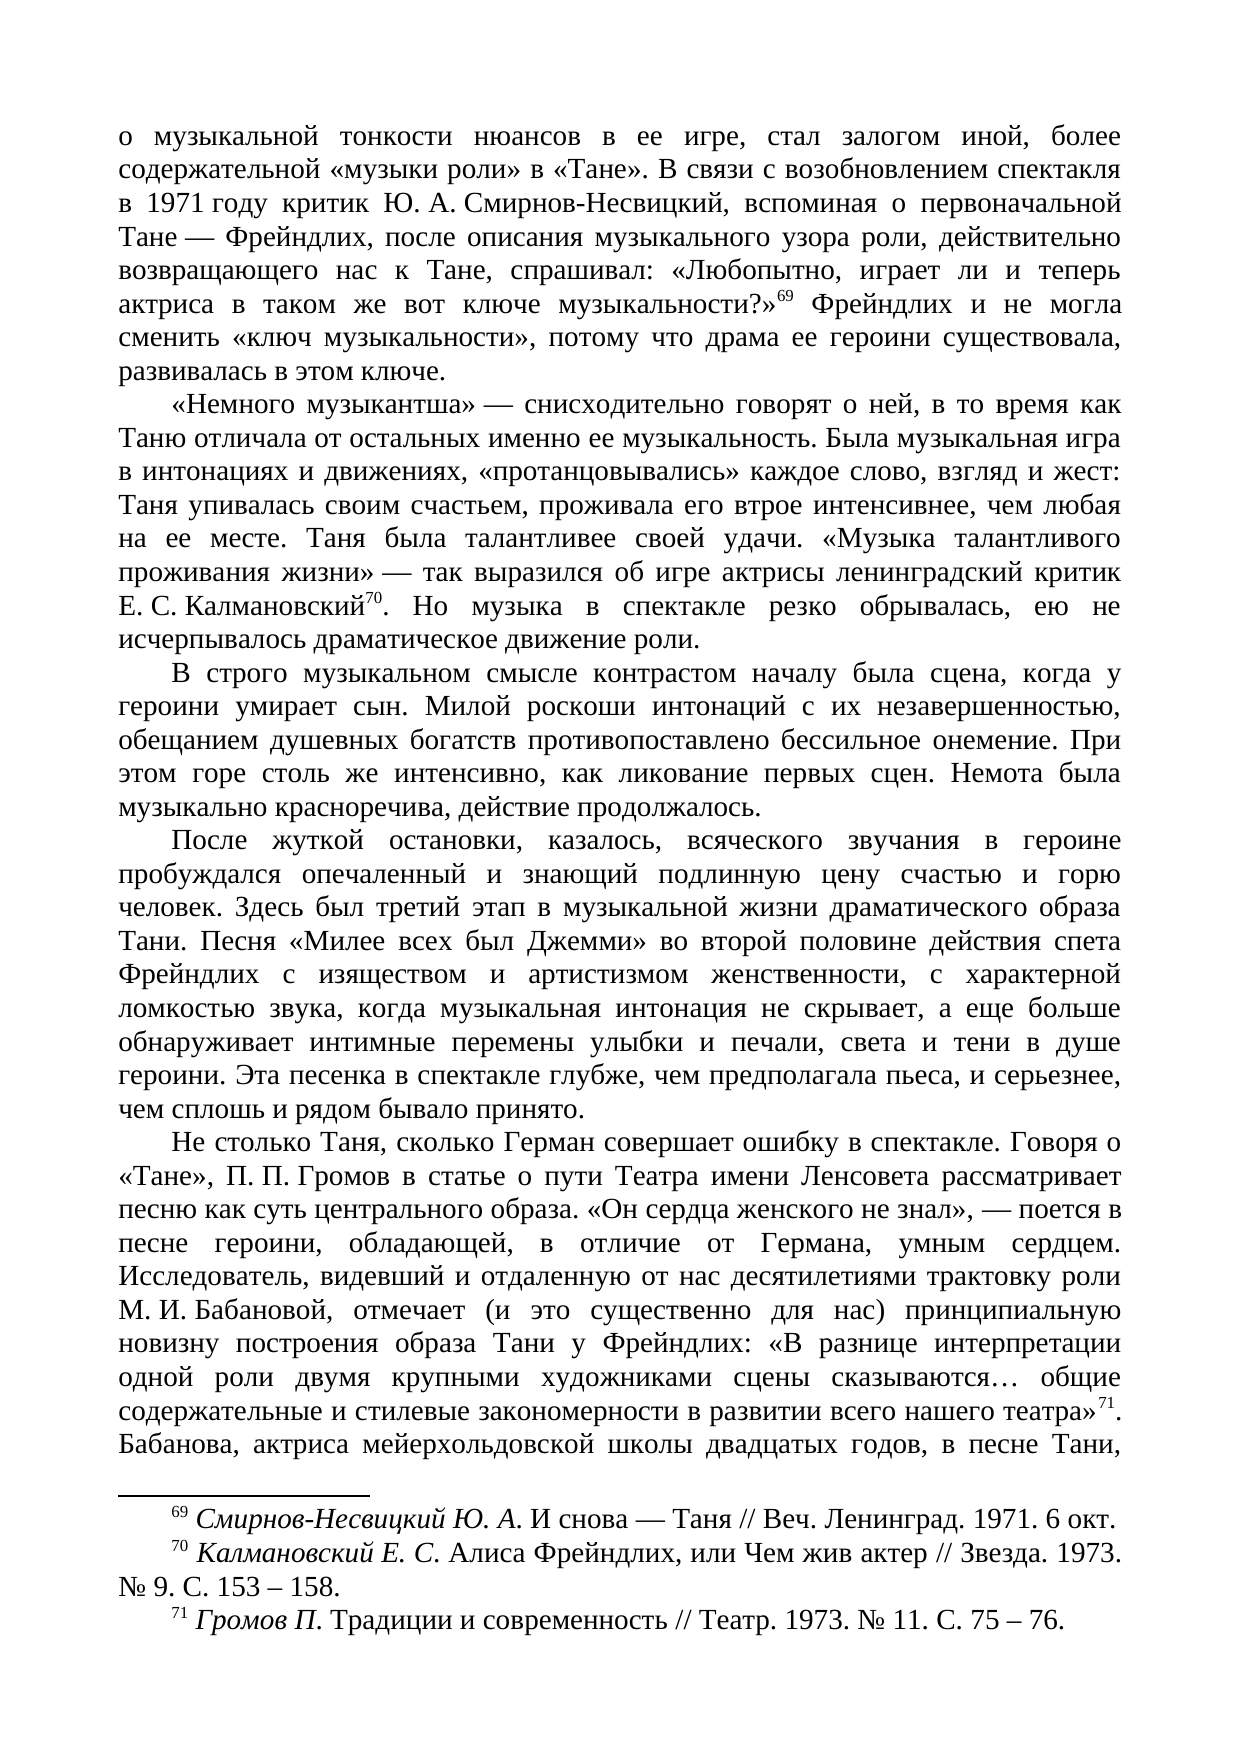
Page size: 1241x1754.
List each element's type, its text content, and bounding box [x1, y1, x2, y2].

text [118, 118, 1122, 386]
text После жуткой остановки, казалось, всяческого звучания в героине пробуждался опечаленный и знающий подлинную цену счастью и горю человек. Здесь был третий этап в музыкальной жизни драматического образа Тани. Песня «Милее всех был Джемми» во второй половине действия спета Фрейндлих с изяществом и артистизмом женственности, с характерной ломкостью звука, когда музыкальная интонация не скрывает, а еще больше обнаруживает интимные перемены улыбки и печали, света и тени в душе героини. Эта песенка в спектакле глубже, чем предполагала пьеса, и серьезнее, чем сплошь и рядом бывало принято. [118, 822, 1122, 1124]
text В строго музыкальном смысле контрастом началу была сцена, когда у героини умирает сын. Милой роскоши интонаций с их незавершенностью, обещанием душевных богатств противопоставлено бессильное онемение. При этом горе столь же интенсивно, как ликование первых сцен. Немота была музыкально красноречива, действие продолжалось. [118, 655, 1122, 822]
text «Немного музыкантша» — снисходительно говорят о ней, в то время как Таню отличала от остальных именно ее музыкальность. Была музыкальная игра в интонациях и движениях, «протанцовывались» каждое слово, взгляд и жест: Таня упивалась своим счастьем, проживала его втрое интенсивнее, чем любая на ее месте. Таня была талантливее своей удачи. «Музыка талантливого проживания жизни» — так выразился об игре актрисы ленинградский критик Е. С. Калмановский. Но музыка в спектакле резко обрывалась, ею не исчерпывалось драматическое движение роли. [118, 386, 1122, 655]
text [118, 1124, 1122, 1460]
